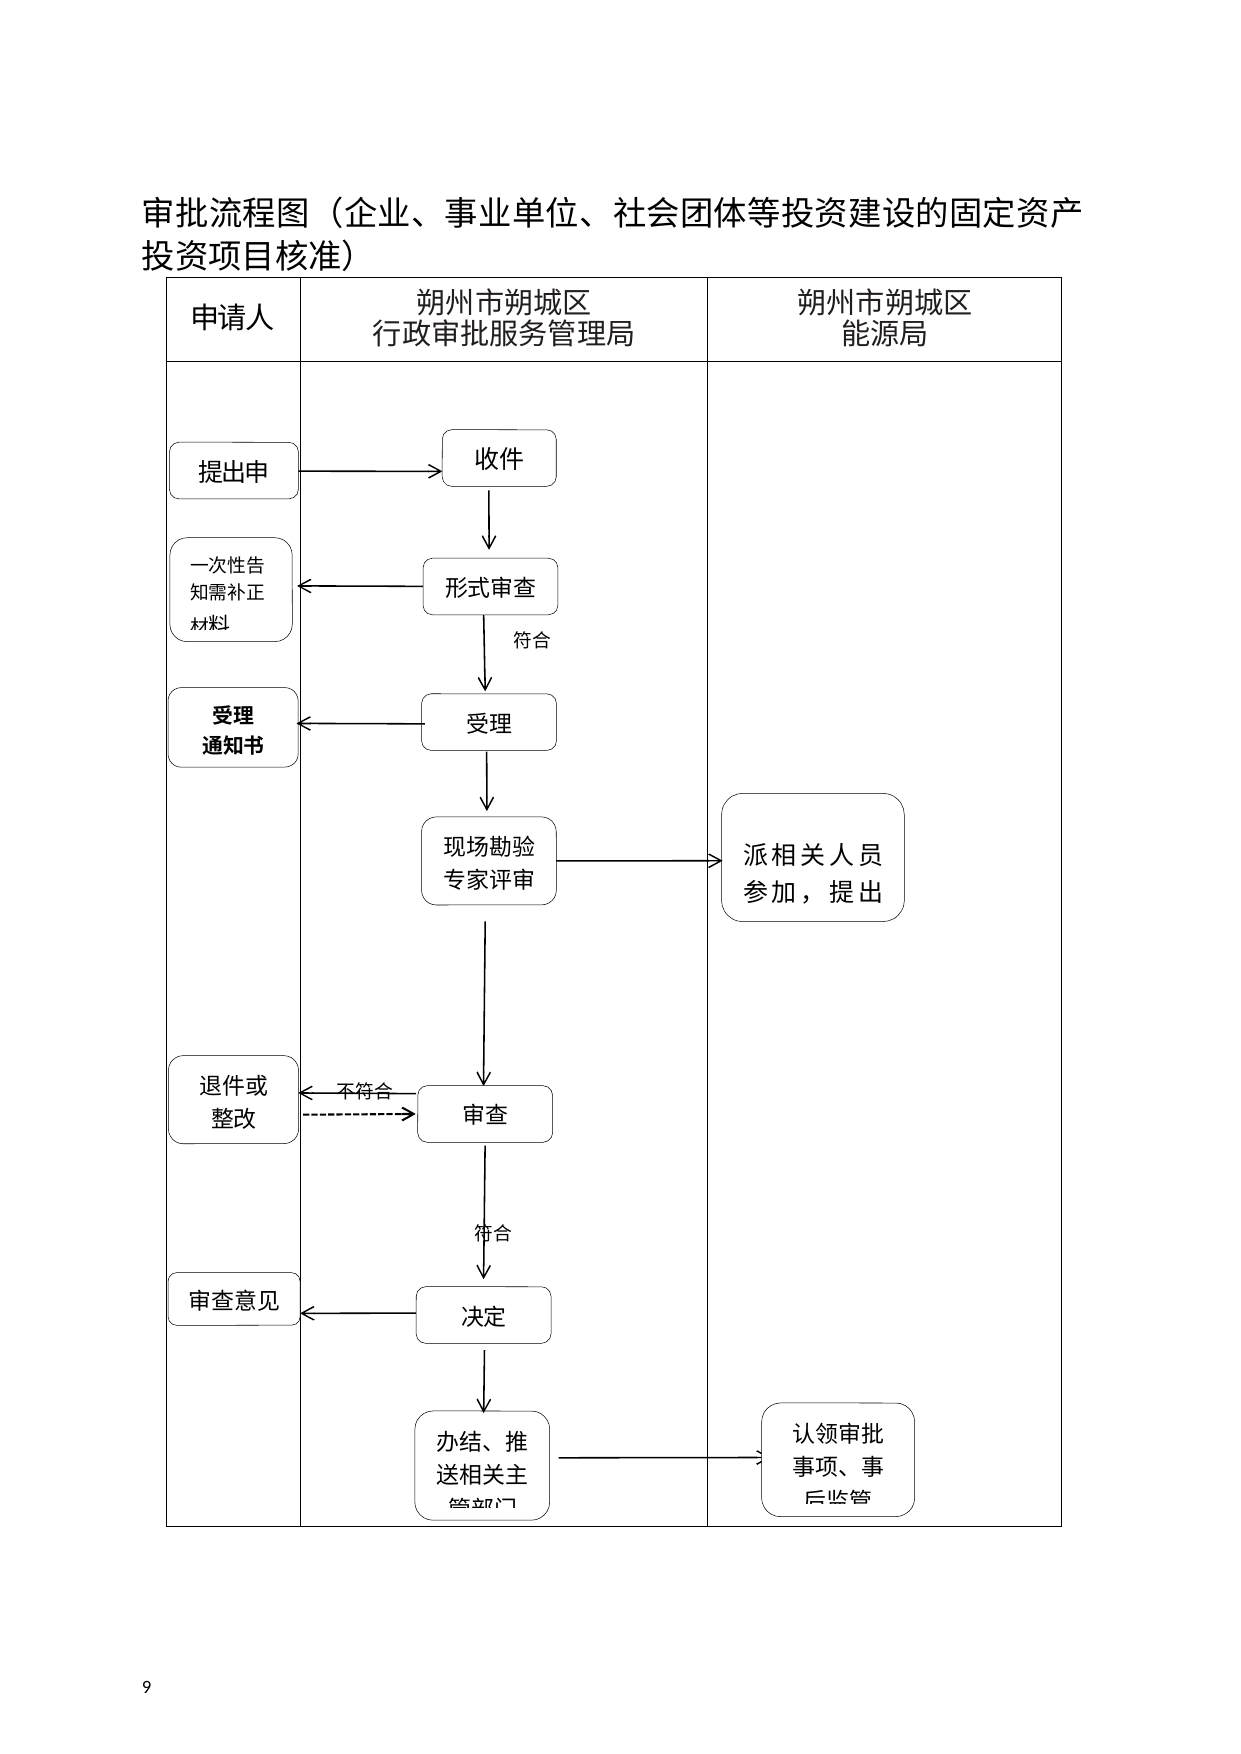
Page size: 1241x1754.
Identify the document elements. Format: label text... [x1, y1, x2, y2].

table_cell 符合 不符合 符合 [301, 362, 707, 1526]
table_cell [167, 726, 300, 1280]
table_header 朔州市朔城区 能源局 [708, 278, 1061, 361]
table_cell [708, 362, 1061, 1526]
table_header 朔州市朔城区 行政审批服务管理局 [301, 278, 707, 361]
table_cell [167, 1318, 300, 1526]
table_header 申请人 [167, 278, 300, 361]
table_cell [167, 362, 300, 721]
text 审批流程图（企业、事业单位、社会团体等投资建设的固定资产投资项目核准） [142, 191, 1086, 277]
